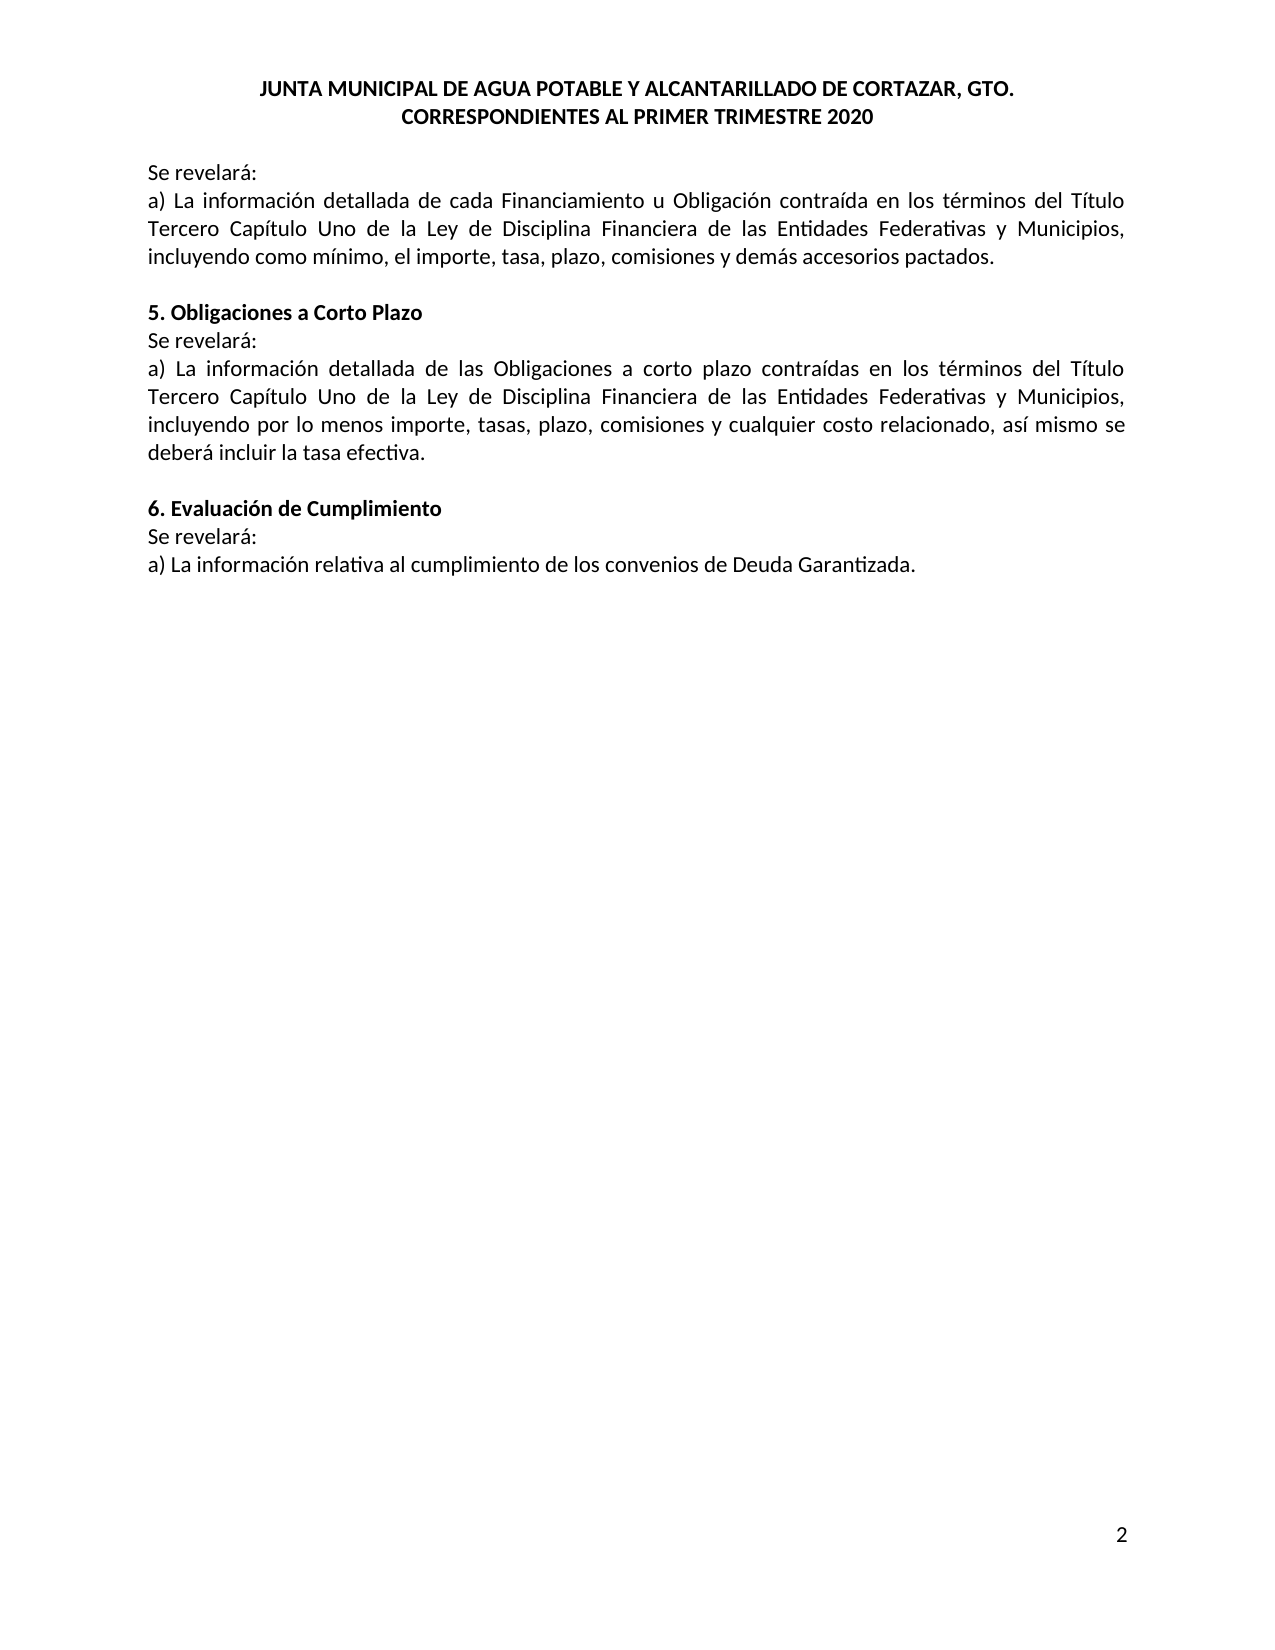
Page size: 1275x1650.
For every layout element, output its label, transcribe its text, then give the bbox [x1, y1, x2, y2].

text Se revelará: [148, 522, 1127, 550]
text 6. Evaluación de Cumplimiento [148, 494, 1127, 522]
text Se revelará: [148, 326, 1127, 354]
text a) La información detallada de cada Financiamiento u Obligación contraída en los términos del Título Tercero Capítulo Uno de la Ley de Disciplina Financiera de las Entidades Federativas y Municipios, incluyendo como mínimo, el importe, tasa, plazo, comisiones y demás accesorios pactados. [148, 186, 1127, 270]
text a) La información detallada de las Obligaciones a corto plazo contraídas en los términos del Título Tercero Capítulo Uno de la Ley de Disciplina Financiera de las Entidades Federativas y Municipios, incluyendo por lo menos importe, tasas, plazo, comisiones y cualquier costo relacionado, así mismo se deberá incluir la tasa efectiva. [148, 354, 1127, 466]
text a) La información relativa al cumplimiento de los convenios de Deuda Garantizada. [148, 550, 1127, 578]
text 5. Obligaciones a Corto Plazo [148, 298, 1127, 326]
text Se revelará: [148, 158, 1127, 186]
